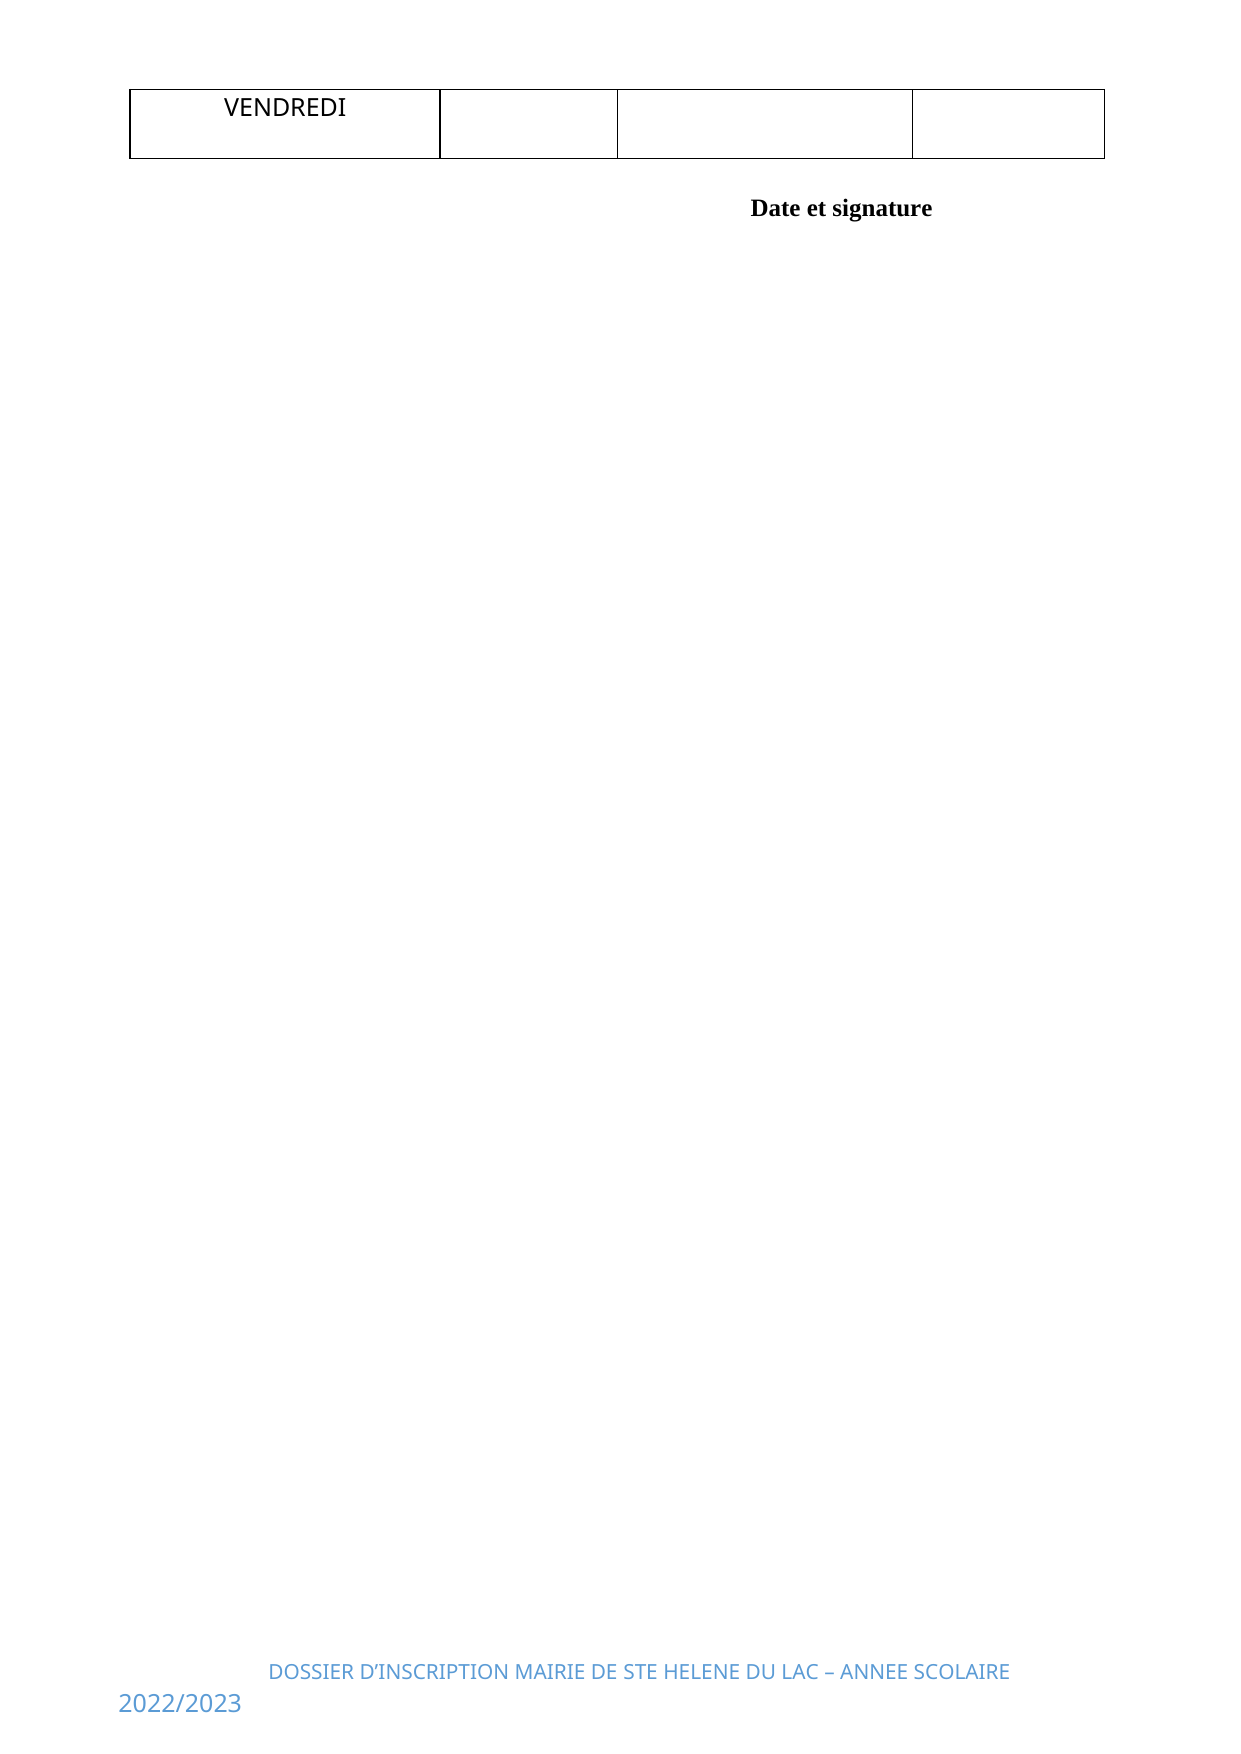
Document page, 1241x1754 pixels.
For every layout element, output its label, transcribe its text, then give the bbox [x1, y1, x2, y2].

table_cell [913, 90, 1104, 158]
text Date et signature [487, 193, 1122, 222]
table_cell [441, 90, 617, 158]
table_cell [618, 90, 912, 158]
table_cell VENDREDI [131, 90, 439, 158]
